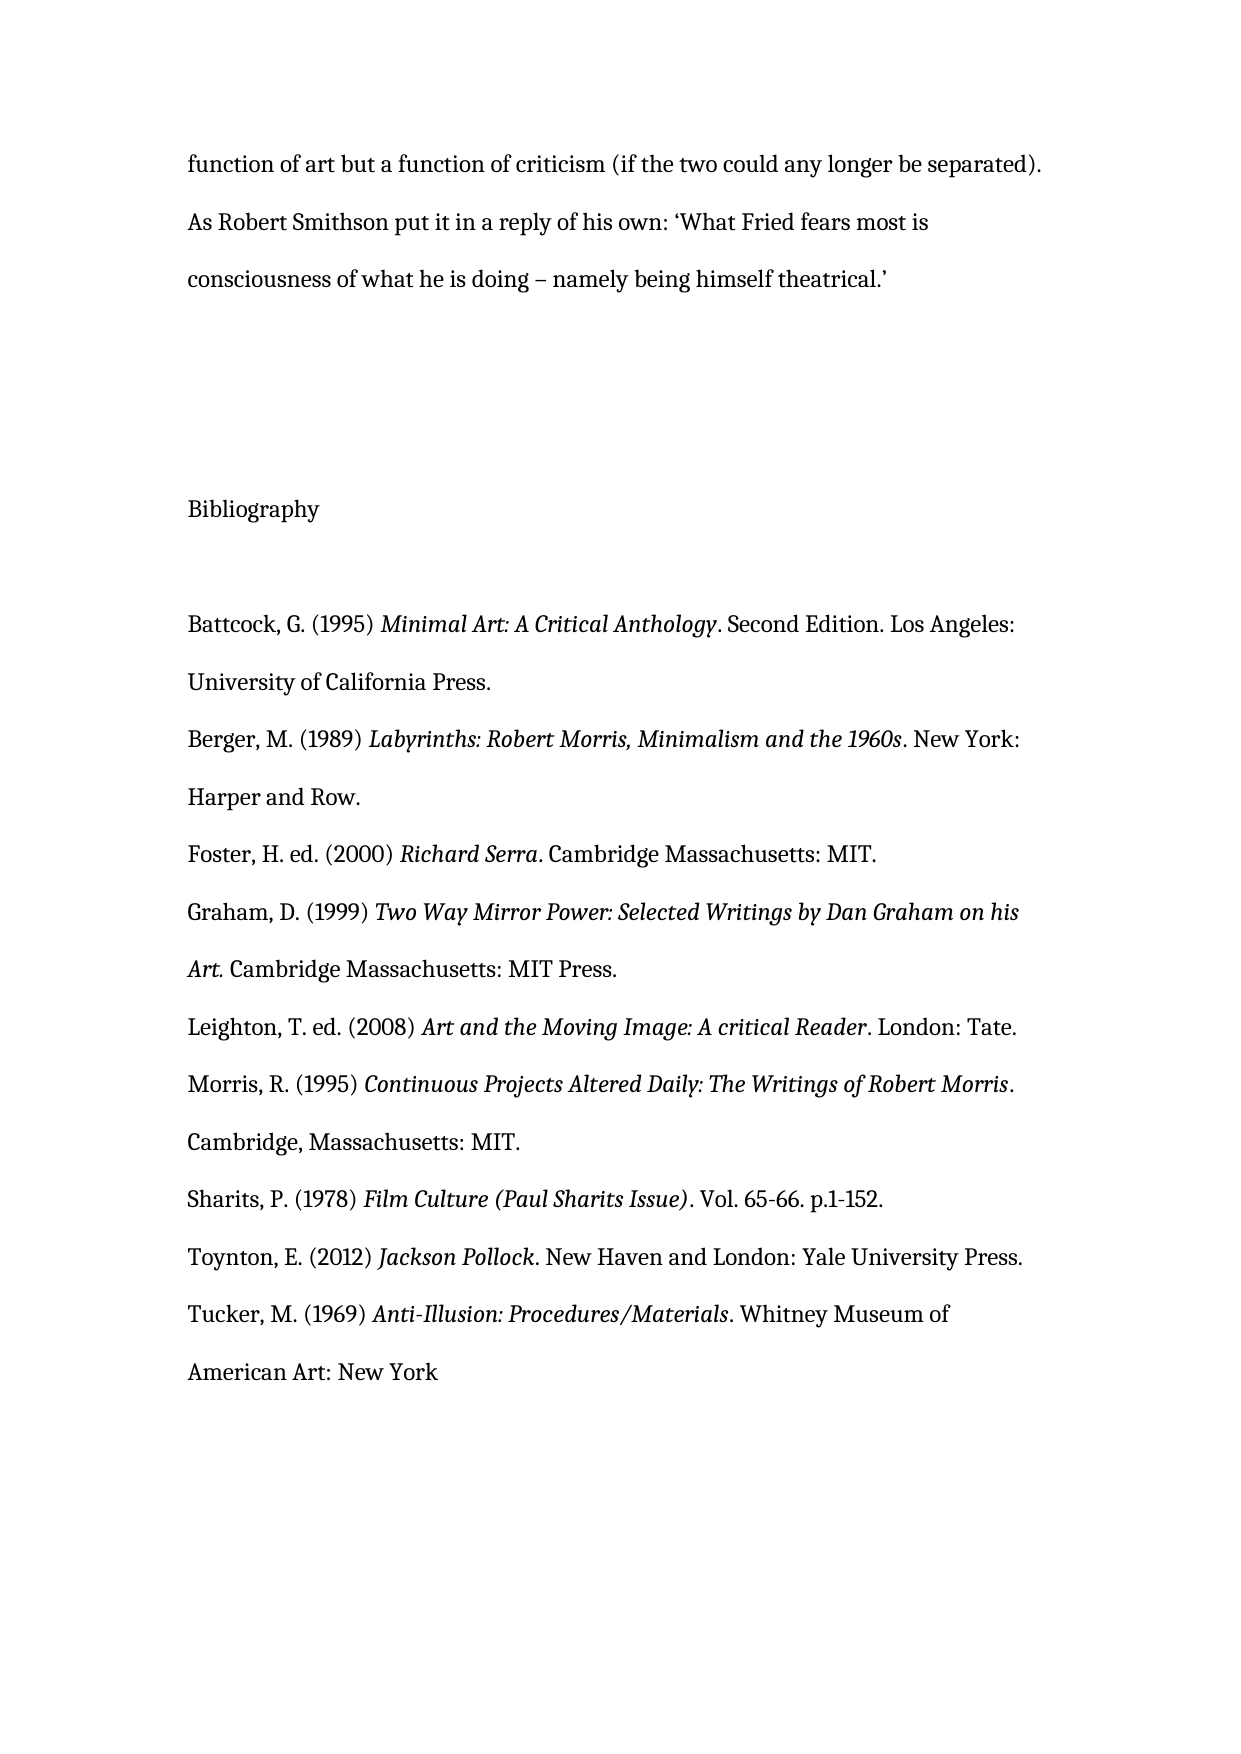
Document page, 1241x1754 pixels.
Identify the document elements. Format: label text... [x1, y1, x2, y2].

text Battcock, G. (1995) Minimal Art: A Critical Anthology. Second Edition. Los Angeles: University of California Press. [187, 610, 1053, 696]
text Bibliography [187, 495, 1053, 524]
text Tucker, M. (1969) Anti-Illusion: Procedures/Materials. Whitney Museum of American Art: New York [187, 1300, 1053, 1386]
text Morris, R. (1995) Continuous Projects Altered Daily: The Writings of Robert Morris. Cambridge, Massachusetts: MIT. [187, 1070, 1053, 1156]
text Sharits, P. (1978) Film Culture (Paul Sharits Issue). Vol. 65-66. p.1-152. [187, 1185, 1053, 1214]
text Foster, H. ed. (2000) Richard Serra. Cambridge Massachusetts: MIT. [187, 840, 1053, 869]
text Leighton, T. ed. (2008) Art and the Moving Image: A critical Reader. London: Tate. [187, 1012, 1053, 1041]
text Toynton, E. (2012) Jackson Pollock. New Haven and London: Yale University Press. [187, 1242, 1053, 1271]
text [187, 150, 1053, 294]
text Graham, D. (1999) Two Way Mirror Power: Selected Writings by Dan Graham on his Art. Cambridge Massachusetts: MIT Press. [187, 897, 1053, 984]
text Berger, M. (1989) Labyrinths: Robert Morris, Minimalism and the 1960s. New York: Harper and Row. [187, 725, 1053, 811]
